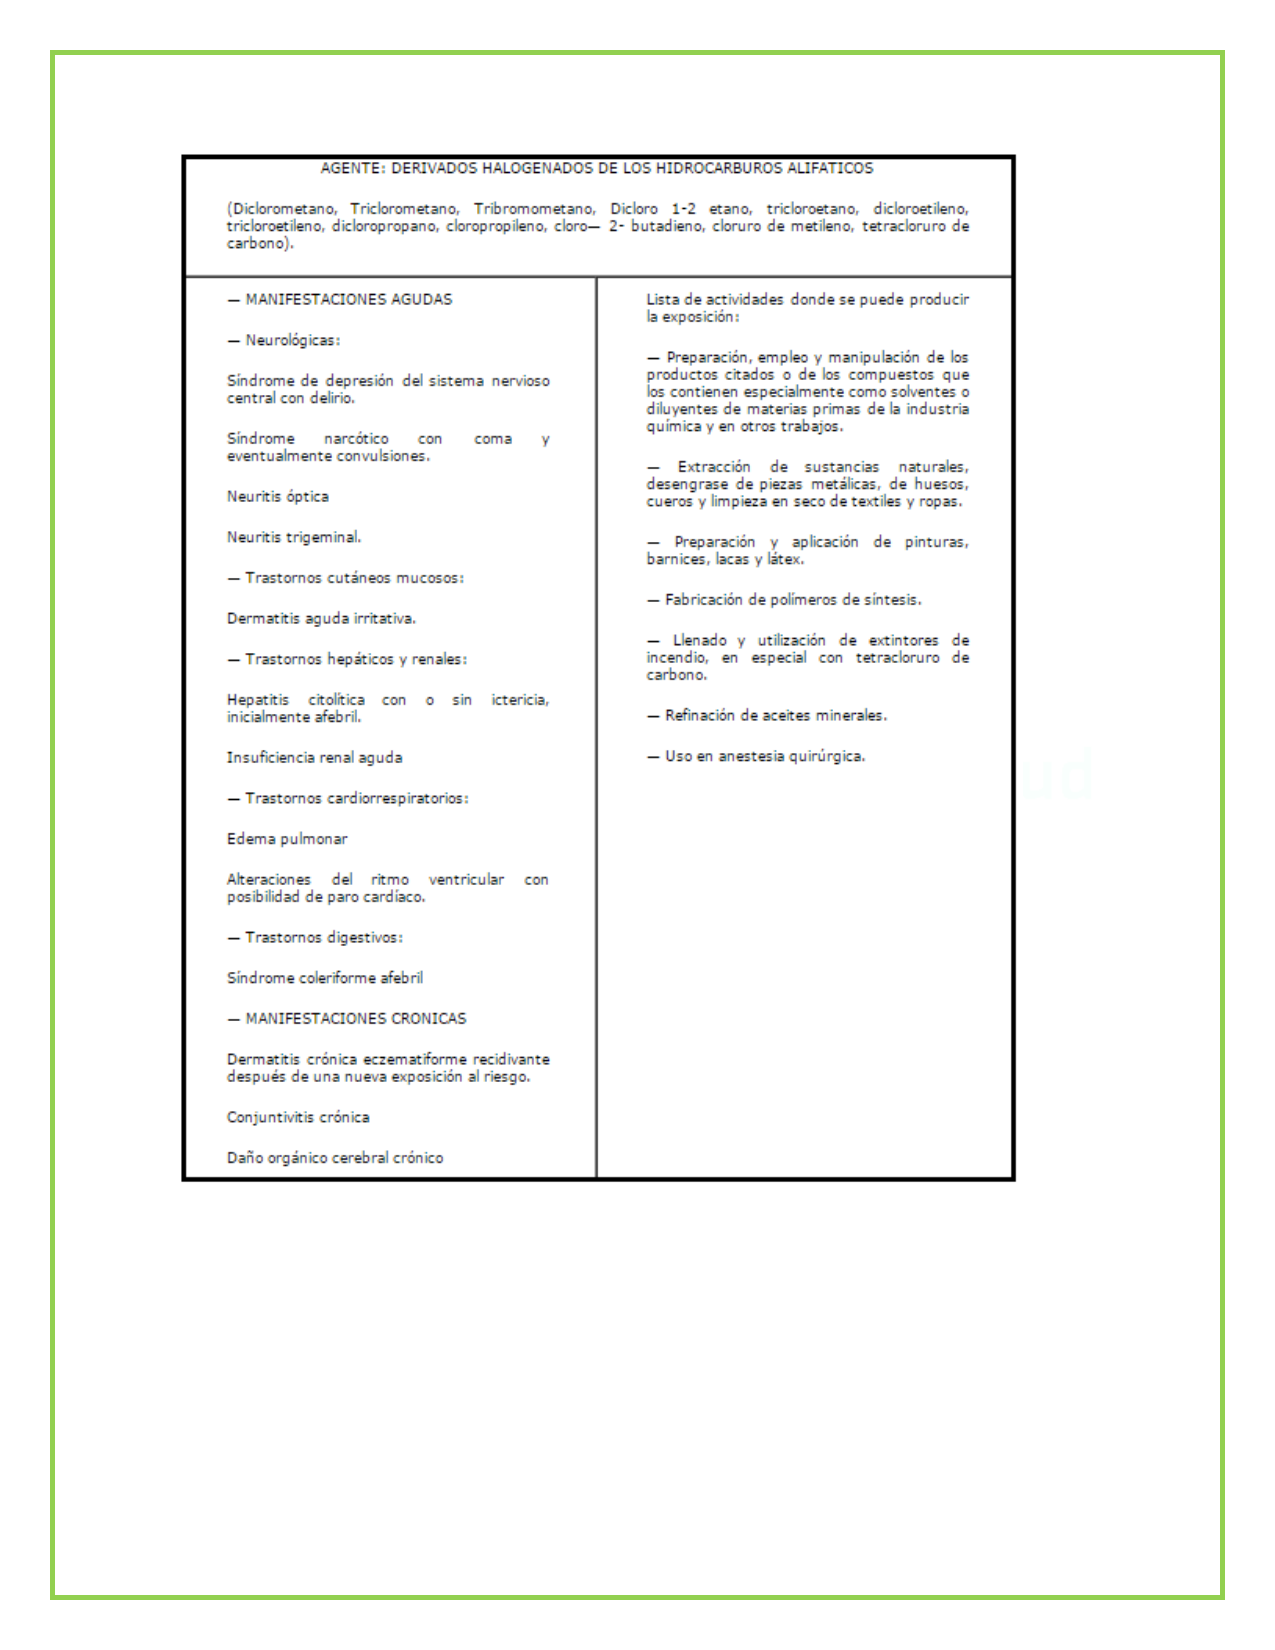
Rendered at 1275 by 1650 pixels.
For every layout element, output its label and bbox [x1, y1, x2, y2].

picture [177, 147, 1024, 1193]
